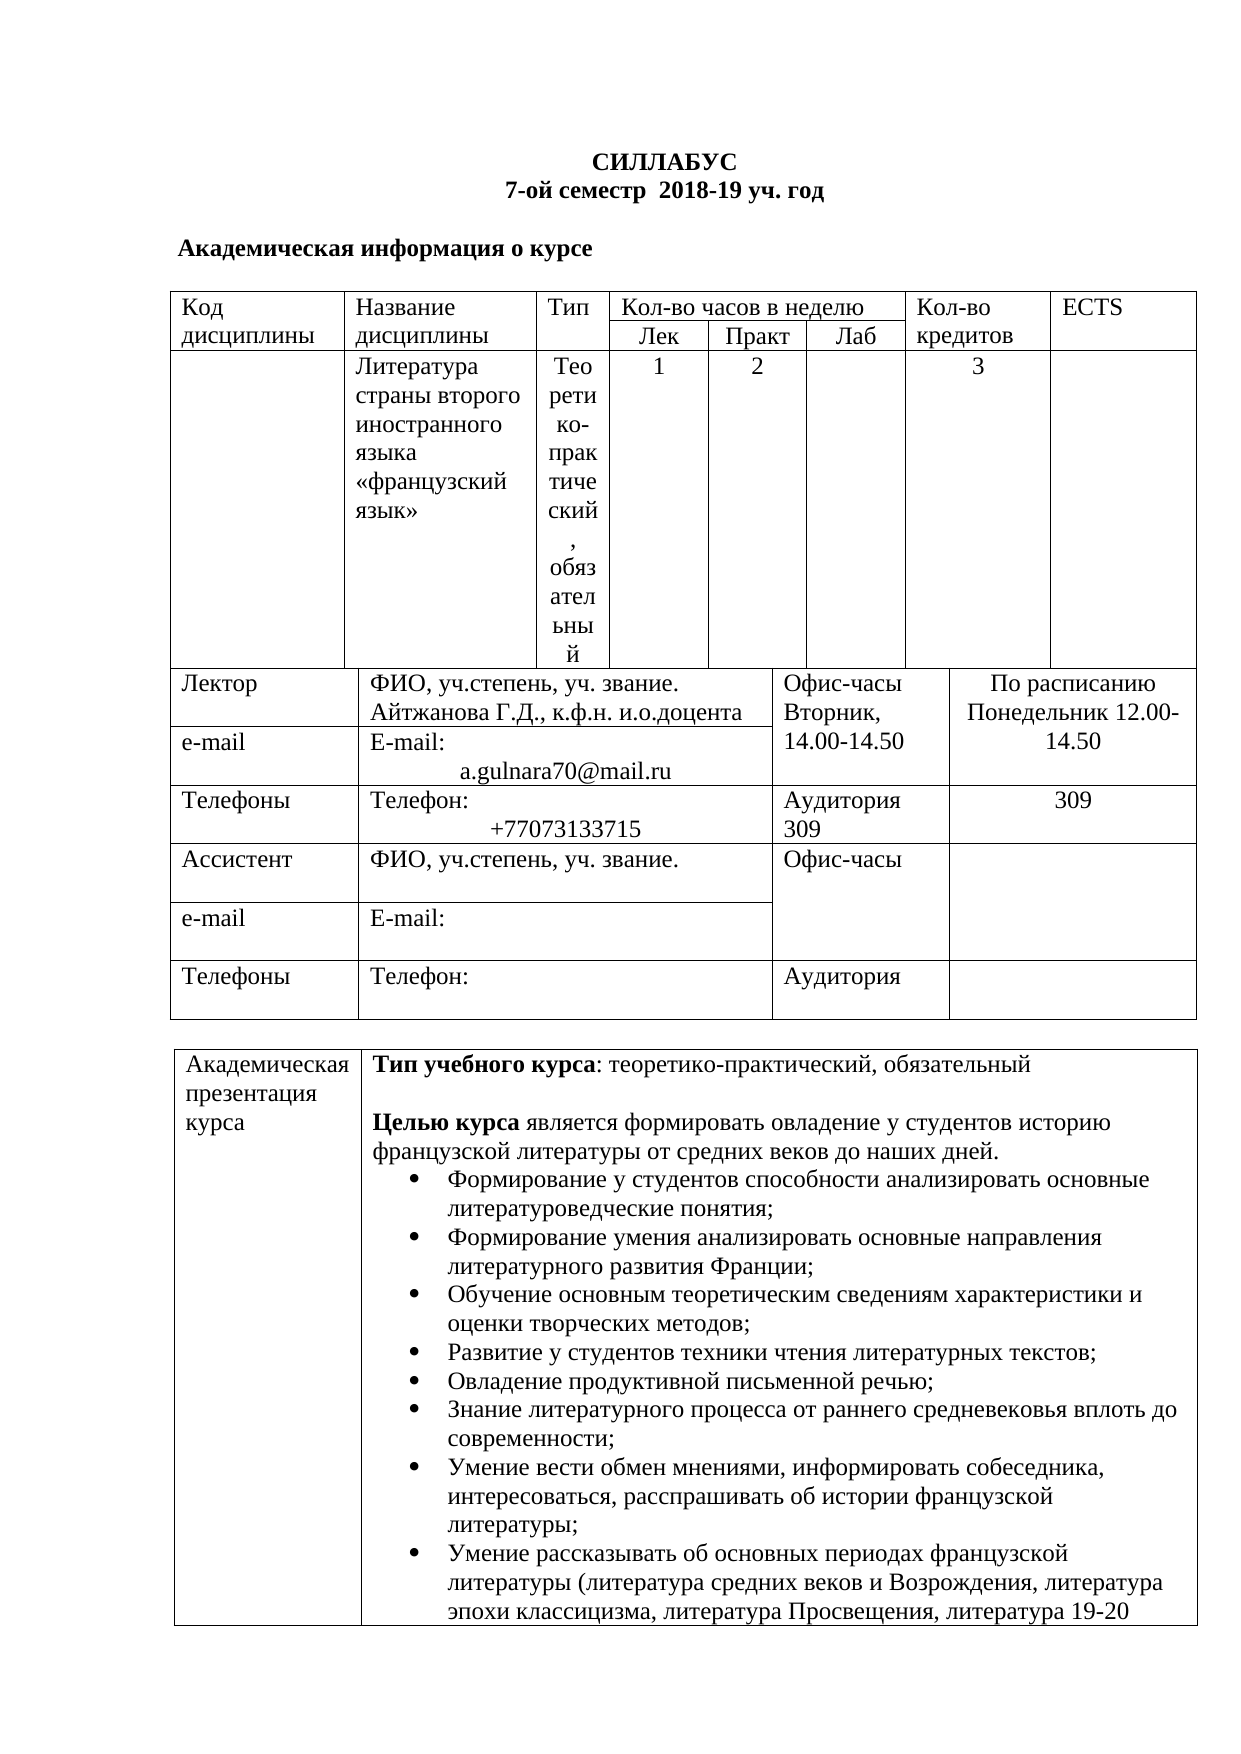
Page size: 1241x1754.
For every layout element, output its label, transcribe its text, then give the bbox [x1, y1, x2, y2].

table_cell e-mail [171, 727, 358, 784]
text СИЛЛАБУС [177, 147, 1152, 176]
table_header Кол-во часов в неделю [610, 292, 905, 320]
table_cell Ассистент [171, 844, 358, 902]
table_cell Телефон: [359, 961, 772, 1019]
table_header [175, 1050, 361, 1624]
table_cell E-mail: a.gulnara70@mail.ru [359, 727, 772, 784]
table_header Кол-во кредитов [906, 292, 1050, 350]
table_cell 2 [709, 351, 806, 667]
table_cell Телефон: +77073133715 [359, 786, 772, 843]
table_cell Телефоны [171, 786, 358, 843]
table_cell По расписанию Понедельник 12.00-14.50 [950, 669, 1196, 784]
table_cell [171, 351, 344, 667]
table_cell Офис-часы [773, 844, 949, 960]
text Академическая информация о курсе [177, 233, 1152, 262]
table_cell Телефоны [171, 961, 358, 1019]
table_cell E-mail: [359, 903, 772, 960]
table_cell [807, 351, 905, 667]
table_cell [950, 961, 1196, 1019]
table_cell 1 [610, 351, 708, 667]
table_header Название дисциплины [345, 292, 536, 350]
table_cell 309 [950, 786, 1196, 843]
table_cell ФИО, уч.степень, уч. звание. [359, 844, 772, 902]
table_cell Теоретико-практический, обязательный [537, 351, 609, 667]
table_cell 3 [906, 351, 1050, 667]
table_cell Аудитория [773, 961, 949, 1019]
table_header Тип [537, 292, 609, 350]
table_cell [1051, 351, 1196, 667]
text 7-ой семестр 2018-19 уч. год [177, 176, 1152, 204]
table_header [362, 1050, 1197, 1624]
table_cell ФИО, уч.степень, уч. звание. Айтжанова Г.Д., к.ф.н. и.о.доцента [359, 669, 772, 726]
table_cell Аудитория 309 [773, 786, 949, 843]
table_cell [950, 844, 1196, 960]
table_cell Практ [709, 321, 806, 350]
table_cell Лектор [171, 669, 358, 726]
table_cell Лаб [807, 321, 905, 350]
table_cell Лек [610, 321, 708, 350]
table_header ECTS [1051, 292, 1196, 350]
table_header Код дисциплины [171, 292, 344, 350]
table_cell Литература страны второго иностранного языка «французский язык» [345, 351, 536, 667]
table_cell Офис-часы Вторник, 14.00-14.50 [773, 669, 949, 784]
table_cell e-mail [171, 903, 358, 960]
